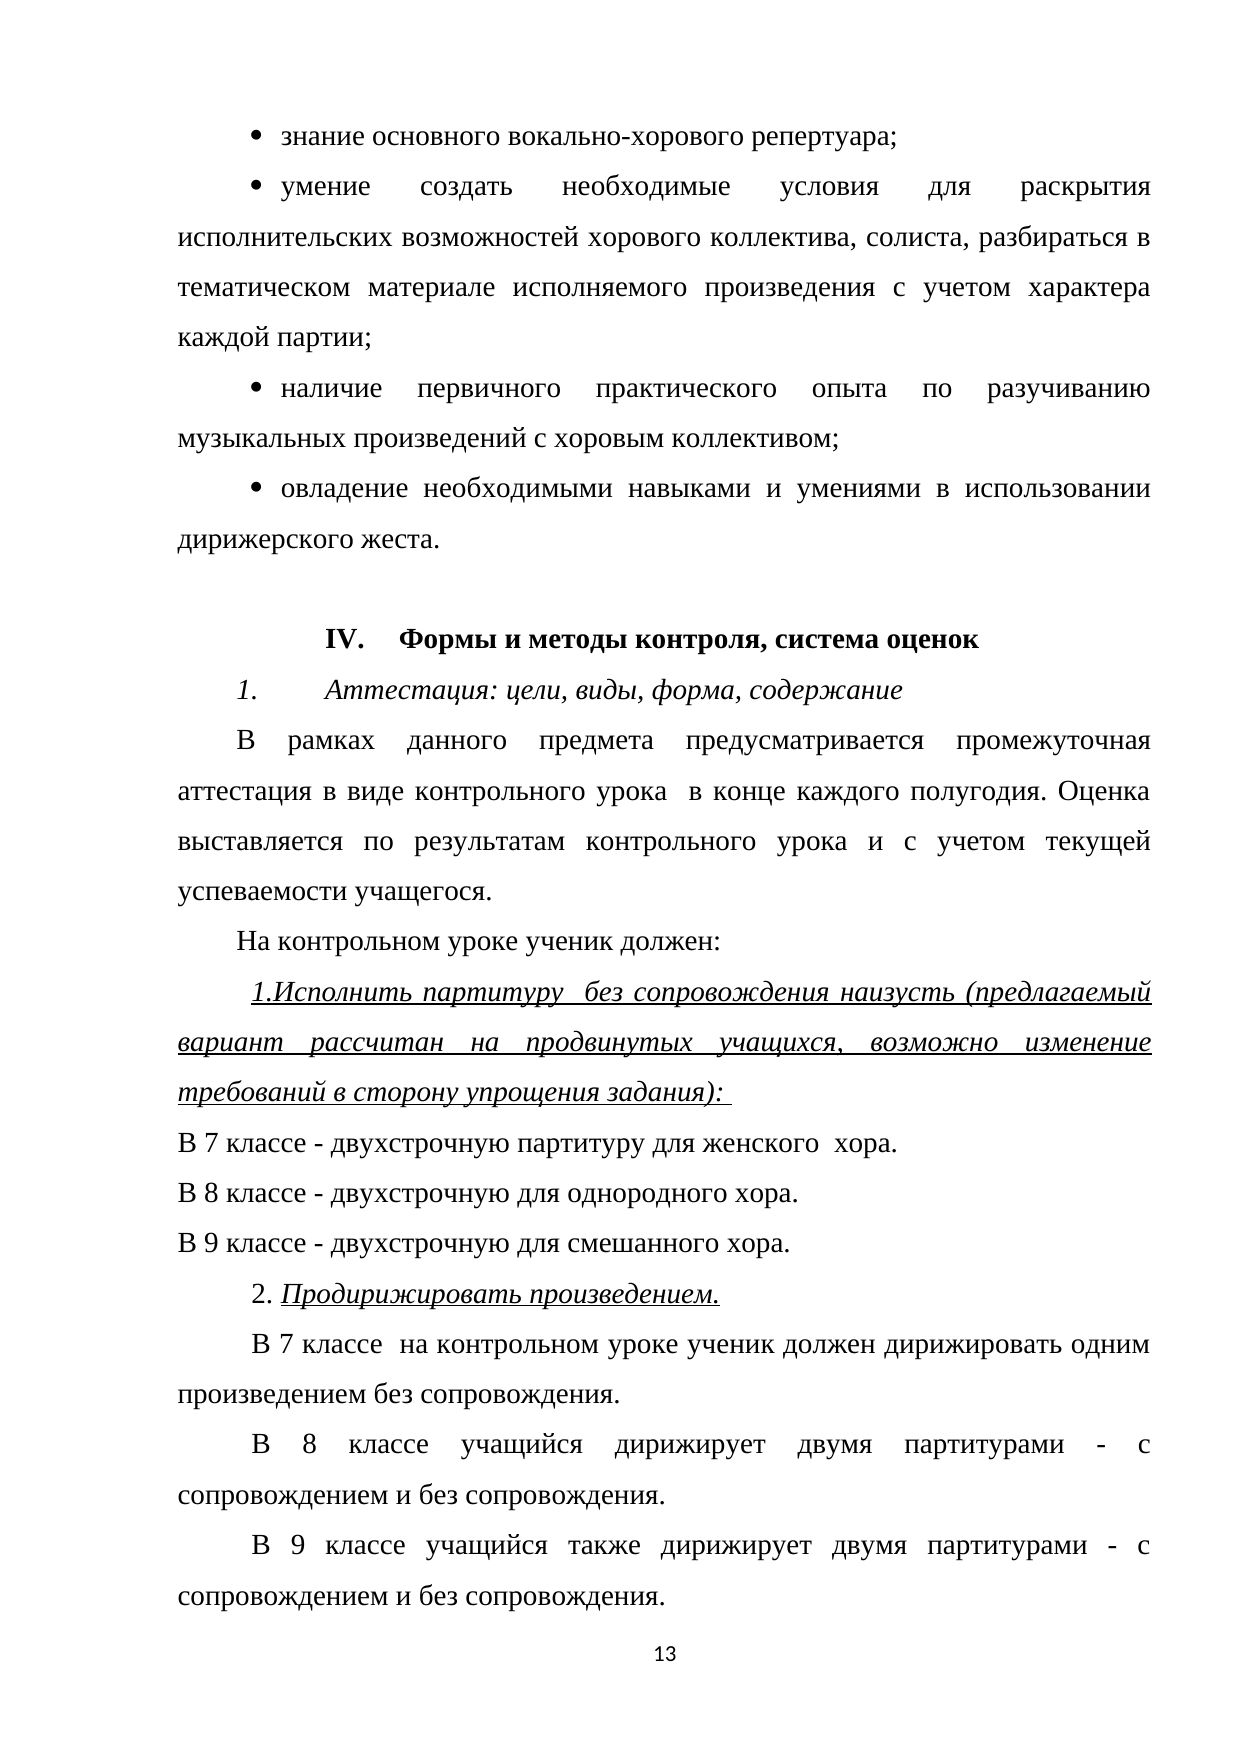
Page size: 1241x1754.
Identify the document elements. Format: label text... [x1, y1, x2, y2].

text 1.Исполнить партитуру без сопровождения наизусть (предлагаемый вариант рассчитан на продвинутых учащихся, возможно изменение требований в сторону упрощения задания): [177, 974, 1152, 1053]
text В 9 классе учащийся также дирижирует двумя партитурами - с сопровождением и без сопровождения. [177, 1527, 1152, 1611]
list умение создать необходимые условия для раскрытия исполнительских возможностей хорового коллектива, солиста, разбираться в тематическом материале исполняемого произведения с учетом характера каждой партии; [177, 168, 1152, 353]
text IV. Формы и методы контроля, система оценок [251, 622, 1152, 655]
text В 7 классе на контрольном уроке ученик должен дирижировать одним произведением без сопровождения. [177, 1326, 1152, 1410]
text В 9 классе - двухстрочную для смешанного хора. [177, 1225, 1152, 1259]
text На контрольном уроке ученик должен: [177, 923, 1152, 957]
text 1.Исполнить партитуру без сопровождения наизусть (предлагаемый вариант рассчитан на продвинутых учащихся, возможно изменение требований в сторону упрощения задания): [177, 1054, 1152, 1108]
text В рамках данного предмета предусматривается промежуточная аттестация в виде контрольного урока в конце каждого полугодия. Оценка выставляется по результатам контрольного урока и с учетом текущей успеваемости учащегося. [177, 722, 1152, 907]
text В 7 классе - двухстрочную партитуру для женского хора. [177, 1125, 1152, 1158]
list Продирижировать произведением. [177, 1276, 1152, 1309]
list знание основного вокально-хорового репертуара; [177, 118, 1152, 152]
text В 8 классе - двухстрочную для однородного хора. [177, 1175, 1152, 1209]
list овладение необходимыми навыками и умениями в использовании дирижерского жеста. [177, 471, 1152, 554]
text В 8 классе учащийся дирижирует двумя партитурами - с сопровождением и без сопровождения. [177, 1427, 1152, 1511]
list наличие первичного практического опыта по разучиванию музыкальных произведений с хоровым коллективом; [177, 370, 1152, 454]
list Аттестация: цели, виды, форма, содержание [177, 672, 1152, 706]
